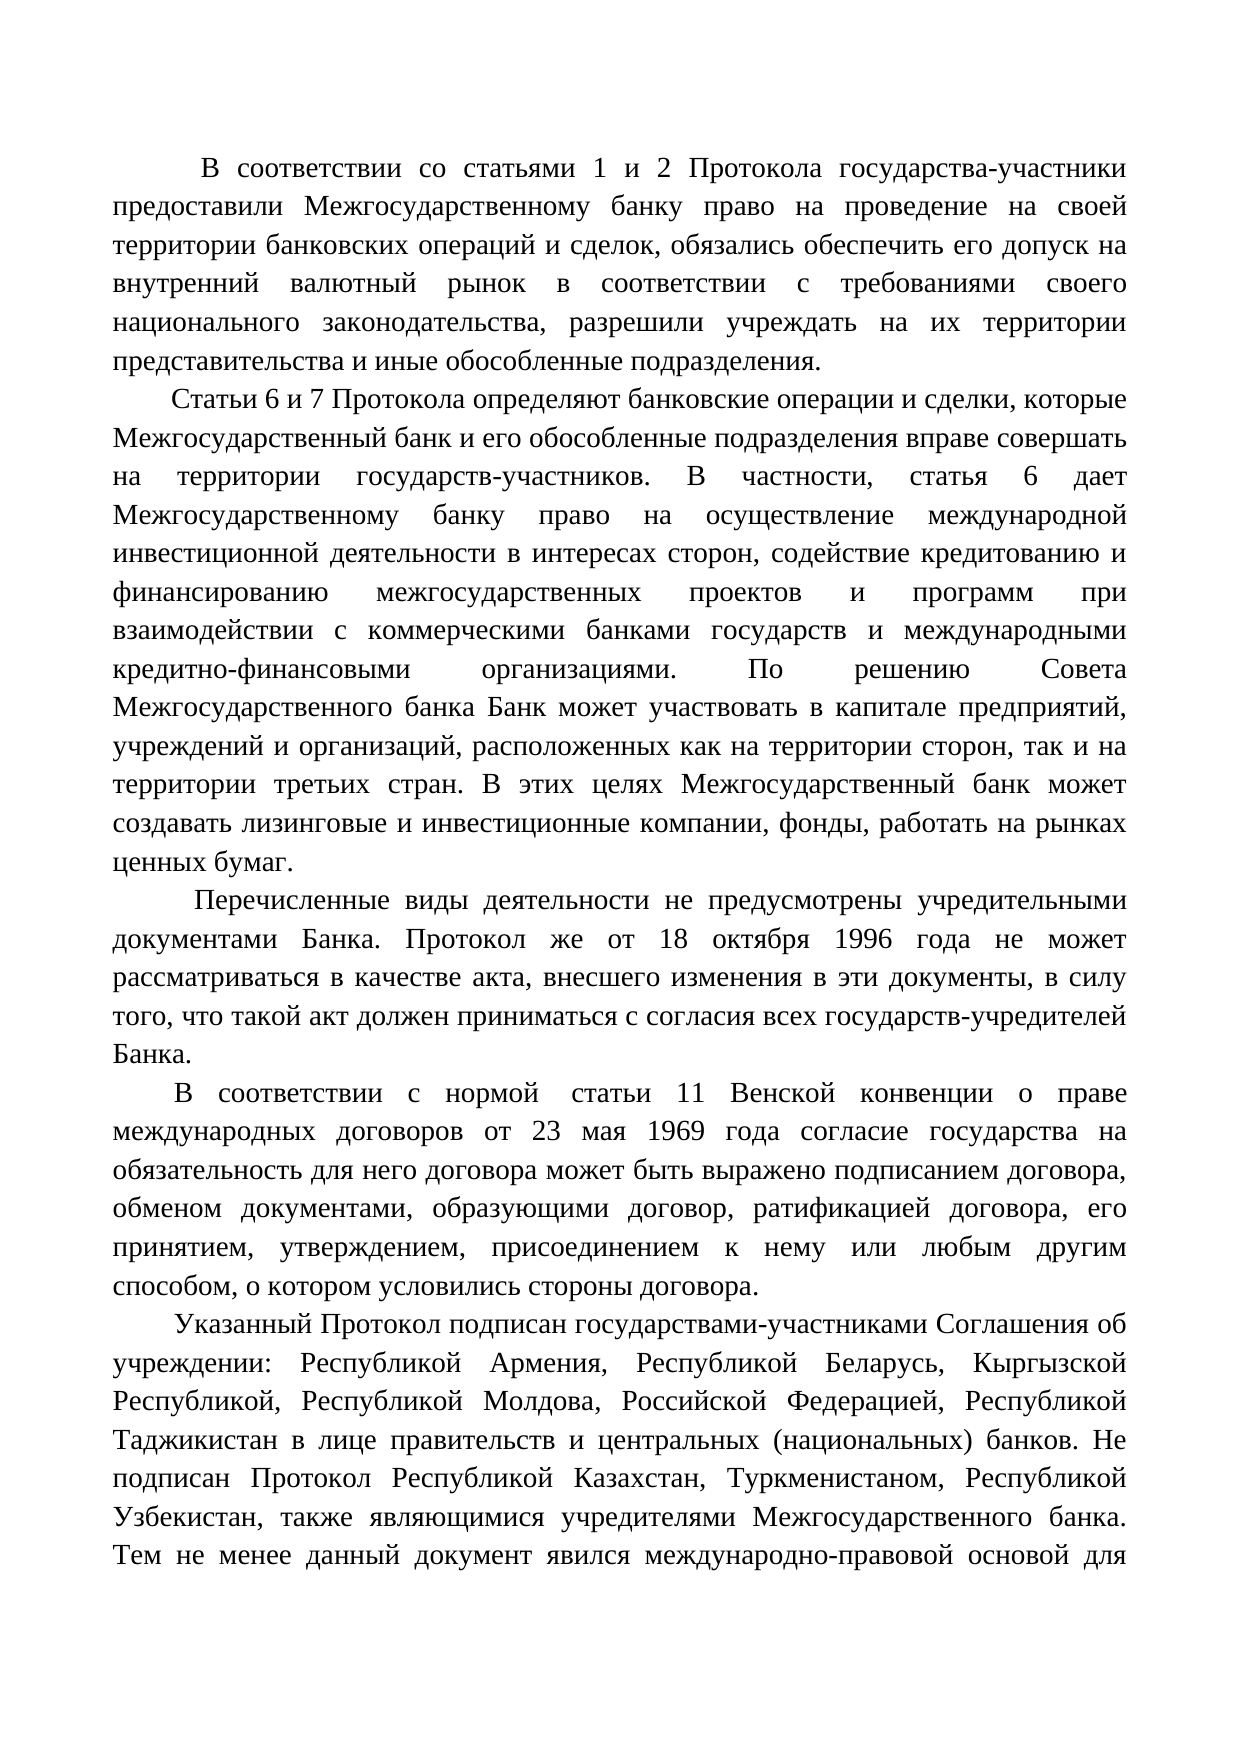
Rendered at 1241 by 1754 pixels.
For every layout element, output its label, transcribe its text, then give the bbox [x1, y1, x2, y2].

text Статьи 6 и 7 Протокола определяют банковские операции и сделки, которые Межгосударственный банк и его обособленные подразделения вправе совершать на территории государств-участников. В частности, статья 6 дает Межгосударственному банку право на осуществление международной инвестиционной деятельности в интересах сторон, содействие кредитованию и финансированию межгосударственных проектов и программ при взаимодействии с коммерческими банками государств и международными кредитно-финансовыми организациями. По решению Совета Межгосударственного банка Банк может участвовать в капитале предприятий, учреждений и организаций, расположенных как на территории сторон, так и на территории третьих стран. В этих целях Межгосударственный банк может создавать лизинговые и инвестиционные компании, фонды, работать на рынках ценных бумаг. [112, 381, 1128, 877]
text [112, 1306, 1128, 1571]
text В соответствии с нормой статьи 11 Венской конвенции о праве международных договоров от 23 мая 1969 года согласие государства на обязательность для него договора может быть выражено подписанием договора, обменом документами, образующими договор, ратификацией договора, его принятием, утверждением, присоединением к нему или любым другим способом, о котором условились стороны договора. [112, 1075, 1128, 1301]
text Перечисленные виды деятельности не предусмотрены учредительными документами Банка. Протокол же от 18 октября 1996 года не может рассматриваться в качестве акта, внесшего изменения в эти документы, в силу того, что такой акт должен приниматься с согласия всех государств-учредителей Банка. [112, 882, 1128, 1070]
text В соответствии со статьями 1 и 2 Протокола государства-участники предоставили Межгосударственному банку право на проведение на своей территории банковских операций и сделок, обязались обеспечить его допуск на внутренний валютный рынок в соответствии с требованиями своего национального законодательства, разрешили учреждать на их территории представительства и иные обособленные подразделения. [112, 150, 1128, 376]
